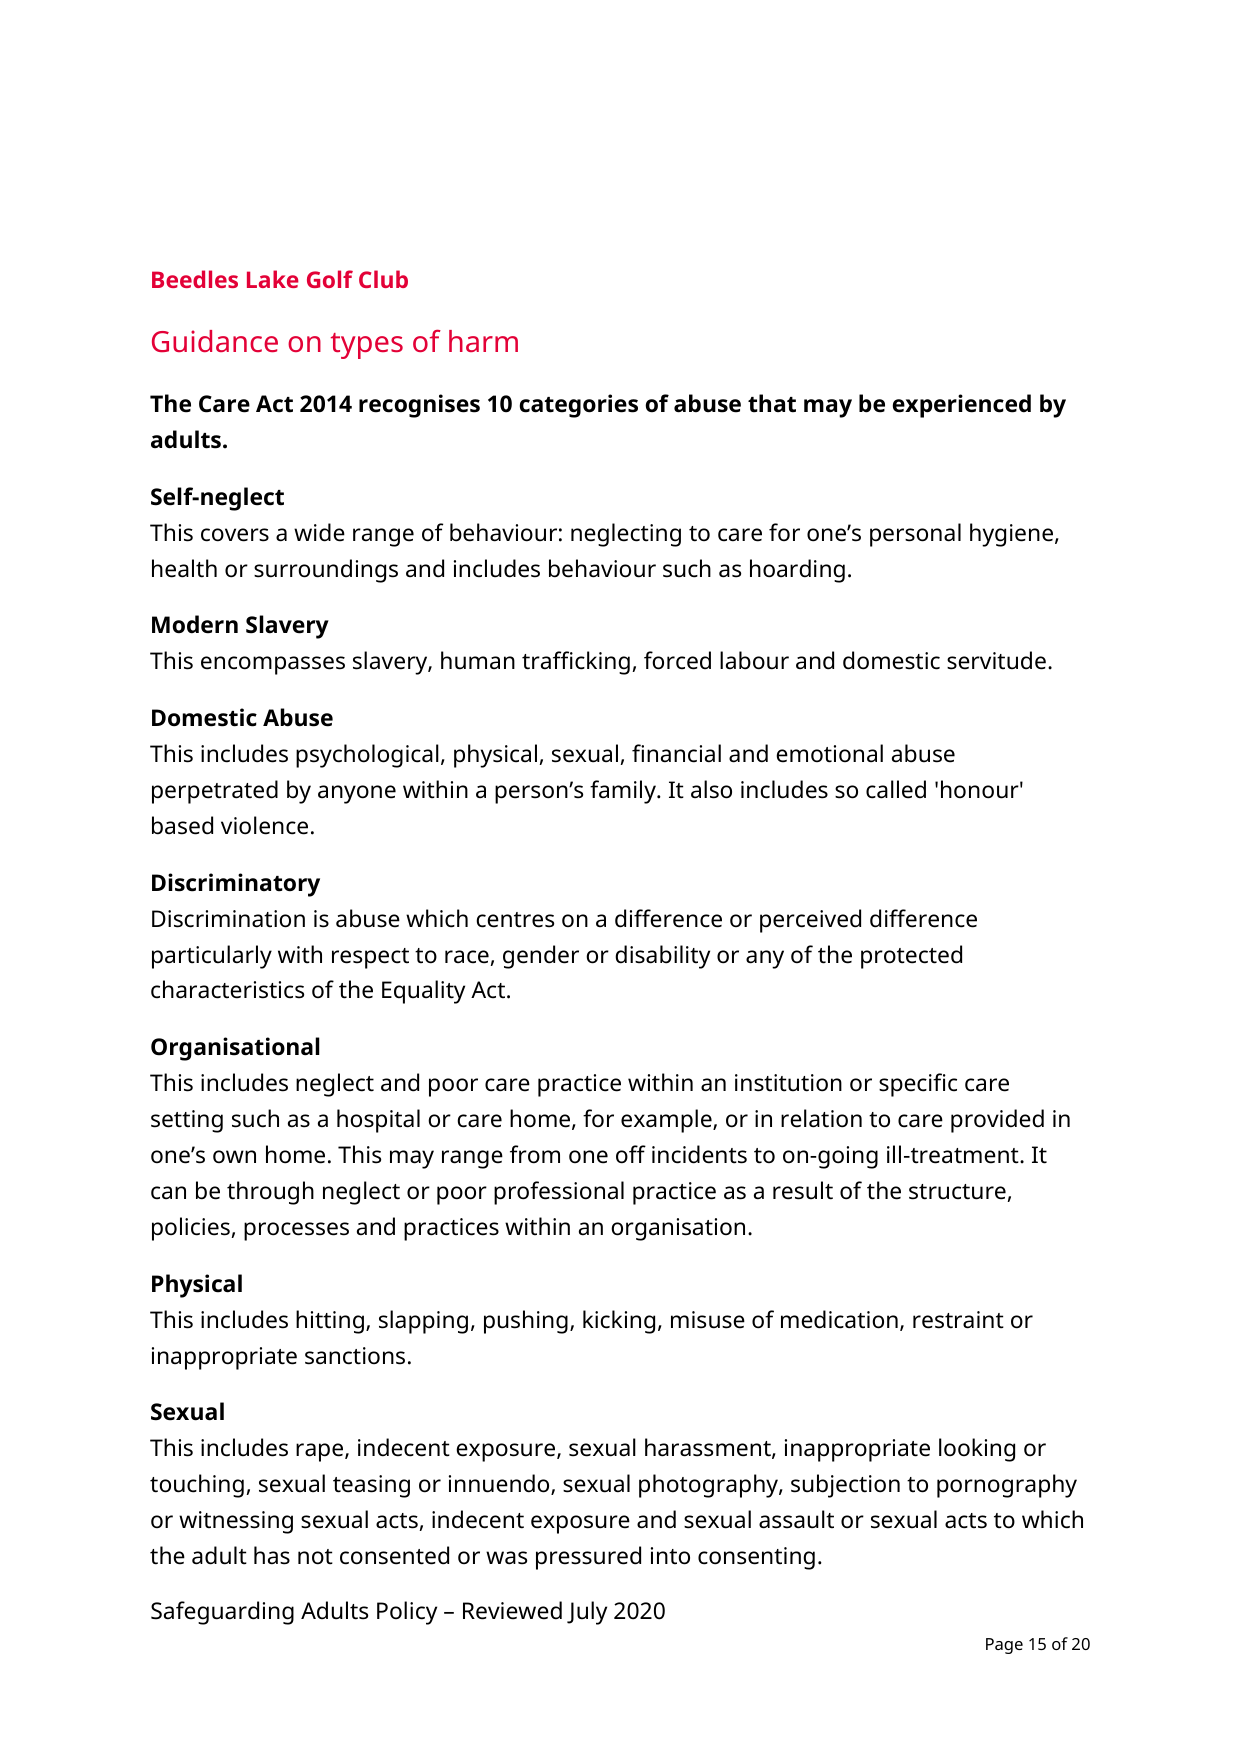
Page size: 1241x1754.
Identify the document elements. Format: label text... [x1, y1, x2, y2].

text The Care Act 2014 recognises 10 categories of abuse that may be experienced by adults. [150, 388, 1090, 455]
text Modern Slavery This encompasses slavery, human trafficking, forced labour and domestic servitude. [150, 609, 1090, 677]
text Discriminatory Discrimination is abuse which centres on a difference or perceived difference particularly with respect to race, gender or disability or any of the protected characteristics of the Equality Act. [150, 867, 1090, 1006]
text Physical This includes hitting, slapping, pushing, kicking, misuse of medication, restraint or inappropriate sanctions. [150, 1268, 1090, 1371]
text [150, 1396, 1090, 1571]
subtitle Guidance on types of harm [150, 322, 1090, 361]
subtitle Beedles Lake Golf Club [150, 263, 1090, 295]
text Domestic Abuse This includes psychological, physical, sexual, financial and emotional abuse perpetrated by anyone within a person’s family. It also includes so called 'honour' based violence. [150, 702, 1090, 841]
text Self-neglect This covers a wide range of behaviour: neglecting to care for one’s personal hygiene, health or surroundings and includes behaviour such as hoarding. [150, 481, 1090, 584]
text Organisational This includes neglect and poor care practice within an institution or specific care setting such as a hospital or care home, for example, or in relation to care provided in one’s own home. This may range from one off incidents to on-going ill-treatment. It can be through neglect or poor professional practice as a result of the structure, policies, processes and practices within an organisation. [150, 1031, 1090, 1242]
